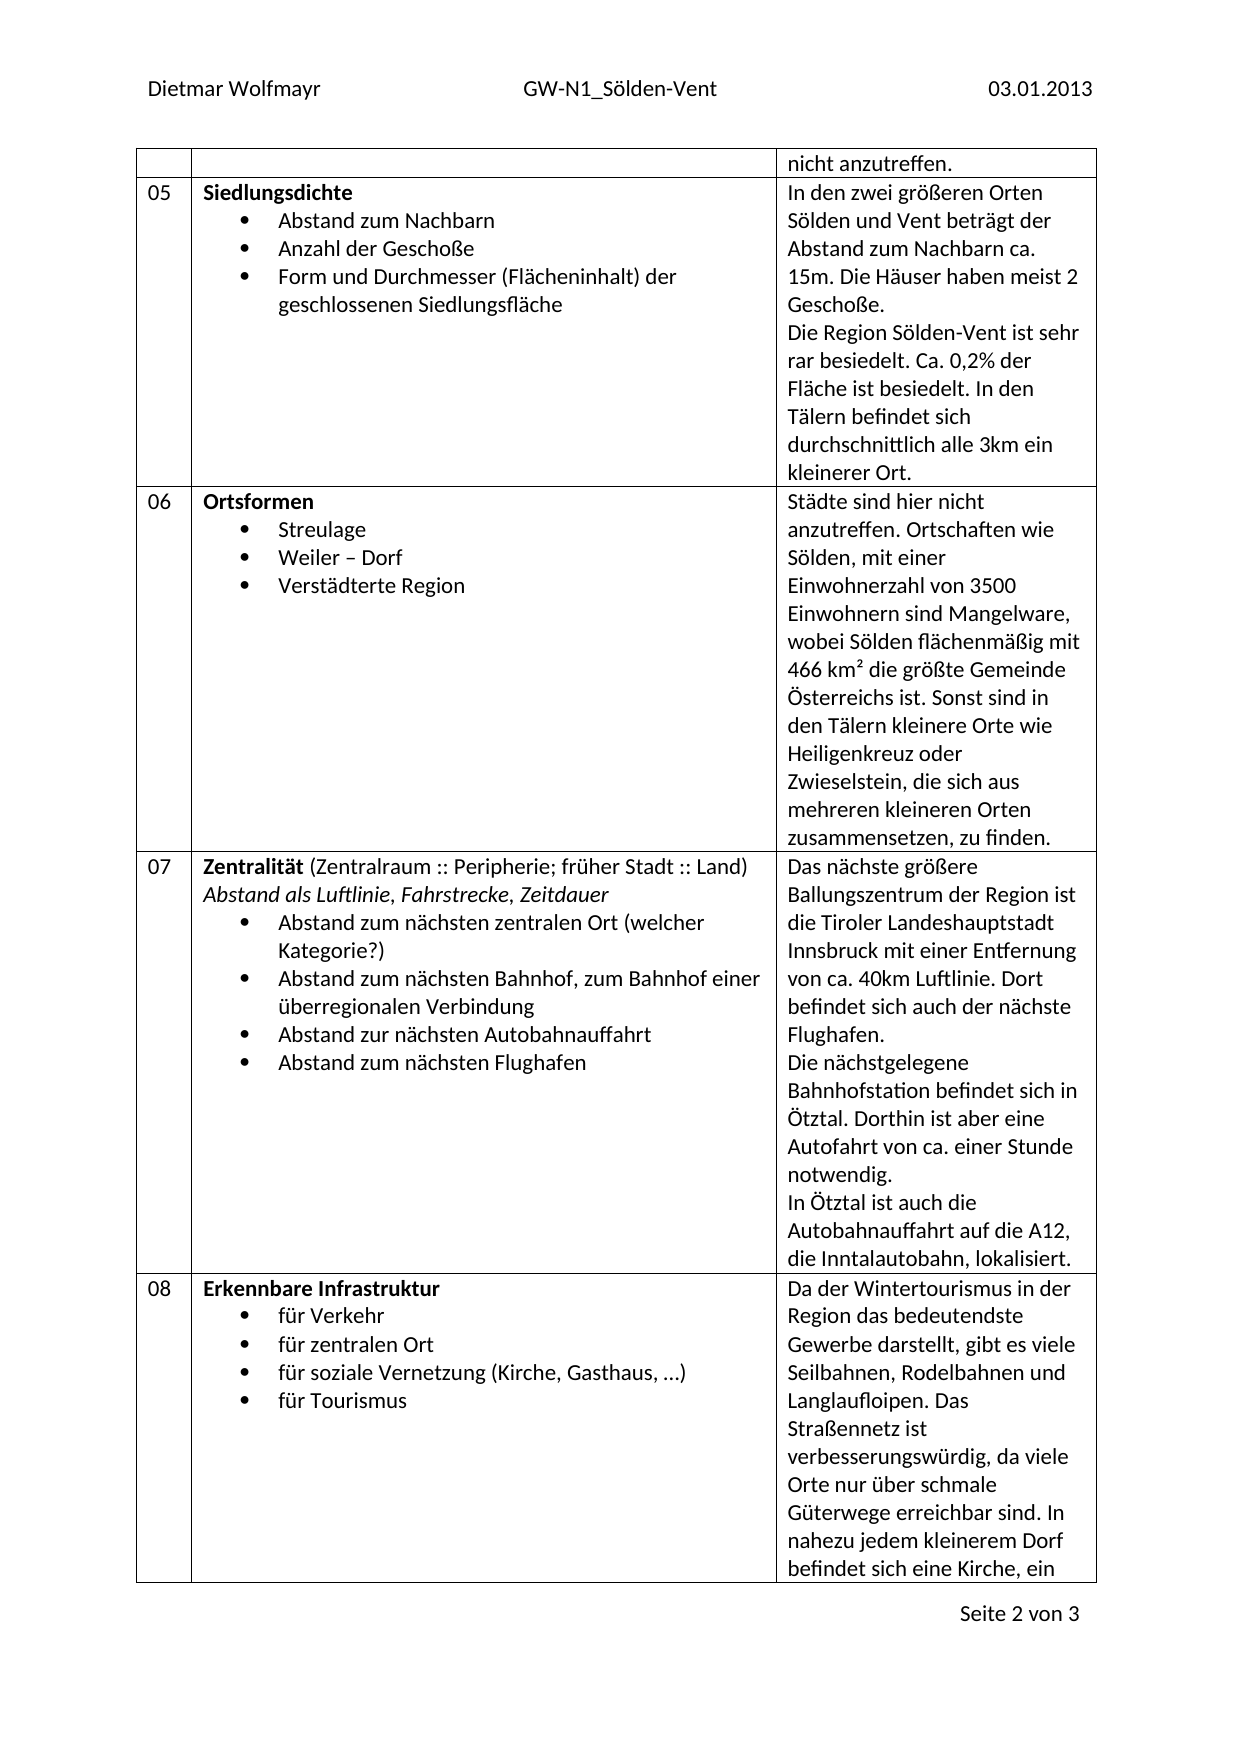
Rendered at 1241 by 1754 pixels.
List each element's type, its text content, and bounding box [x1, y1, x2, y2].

table_cell Siedlungsdichte Abstand zum Nachbarn Anzahl der Geschoße Form und Durchmesser (Flächeninhalt) der geschlossenen Siedlungsfläche [192, 178, 776, 486]
table_cell Ortsformen Streulage Weiler – Dorf Verstädterte Region [192, 487, 776, 851]
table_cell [192, 1274, 776, 1582]
table_cell Das nächste größere Ballungszentrum der Region ist die Tiroler Landeshauptstadt Innsbruck mit einer Entfernung von ca. 40km Luftlinie. Dort befindet sich auch der nächste Flughafen. Die nächstgelegene Bahnhofstation befindet sich in Ötztal. Dorthin ist aber eine Autofahrt von ca. einer Stunde notwendig. In Ötztal ist auch die Autobahnauffahrt auf die A12, die Inntalautobahn, lokalisiert. [777, 852, 1096, 1273]
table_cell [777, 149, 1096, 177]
table_cell 05 [137, 178, 191, 486]
table_cell Zentralität (Zentralraum :: Peripherie; früher Stadt :: Land) Abstand als Luftlinie, Fahrstrecke, Zeitdauer Abstand zum nächsten zentralen Ort (welcher Kategorie?) Abstand zum nächsten Bahnhof, zum Bahnhof einer überregionalen Verbindung Abstand zur nächsten Autobahnauffahrt Abstand zum nächsten Flughafen [192, 852, 776, 1273]
table_cell 06 [137, 487, 191, 851]
table_cell 07 [137, 852, 191, 1273]
table_cell 04 [137, 149, 191, 177]
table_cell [777, 1274, 1096, 1582]
table_cell 08 [137, 1274, 191, 1582]
table_cell Städte sind hier nicht anzutreffen. Ortschaften wie Sölden, mit einer Einwohnerzahl von 3500 Einwohnern sind Mangelware, wobei Sölden flächenmäßig mit 466 km² die größte Gemeinde Österreichs ist. Sonst sind in den Tälern kleinere Orte wie Heiligenkreuz oder Zwieselstein, die sich aus mehreren kleineren Orten zusammensetzen, zu finden. [777, 487, 1096, 851]
table_cell In den zwei größeren Orten Sölden und Vent beträgt der Abstand zum Nachbarn ca. 15m. Die Häuser haben meist 2 Geschoße. Die Region Sölden-Vent ist sehr rar besiedelt. Ca. 0,2% der Fläche ist besiedelt. In den Tälern befindet sich durchschnittlich alle 3km ein kleinerer Ort. [777, 178, 1096, 486]
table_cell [192, 149, 776, 177]
